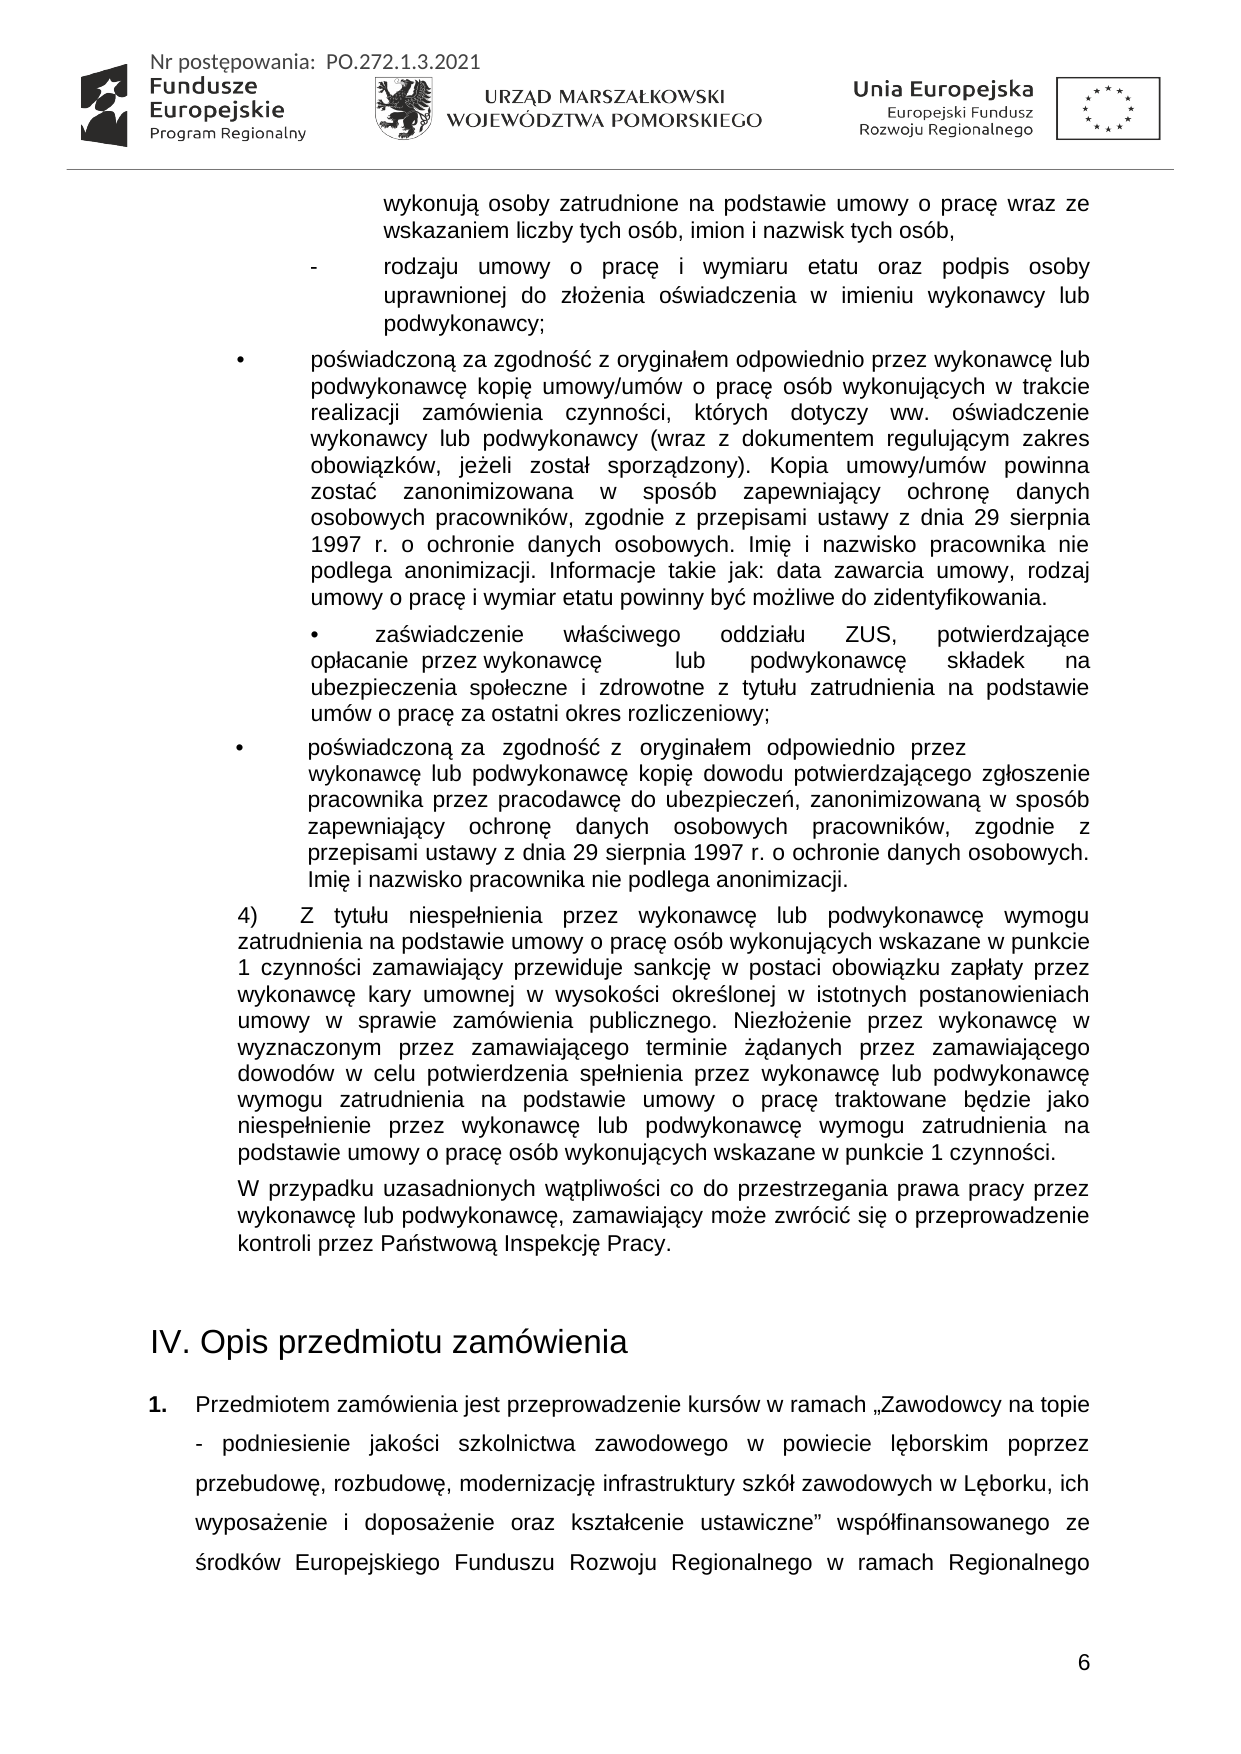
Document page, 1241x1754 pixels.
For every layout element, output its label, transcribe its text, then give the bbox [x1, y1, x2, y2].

text • poświadczoną za zgodność z oryginałem odpowiednio przez wykonawcę lub podwykonawcę kopię dowodu potwierdzającego zgłoszenie pracownika przez pracodawcę do ubezpieczeń, zanonimizowaną w sposób zapewniający ochronę danych osobowych pracowników, zgodnie z przepisami ustawy z dnia 29 sierpnia 1997 r. o ochronie danych osobowych. Imię i nazwisko pracownika nie podlega anonimizacji. [235, 734, 1090, 892]
text W przypadku uzasadnionych wątpliwości co do przestrzegania prawa pracy przez wykonawcę lub podwykonawcę, zamawiający może zwrócić się o przeprowadzenie kontroli przez Państwową Inspekcję Pracy. [237, 1175, 1090, 1256]
list zaświadczenie właściwego oddziału ZUS, potwierdzające opłacanie przez wykonawcę lub podwykonawcę składek na ubezpieczenia społeczne i zdrowotne z tytułu zatrudnienia na podstawie umów o pracę za ostatni okres rozliczeniowy; [310, 621, 1090, 726]
list poświadczoną za zgodność z oryginałem odpowiednio przez wykonawcę lub podwykonawcę kopię umowy/umów o pracę osób wykonujących w trakcie realizacji zamówienia czynności, których dotyczy ww. oświadczenie wykonawcy lub podwykonawcy (wraz z dokumentem regulującym zakres obowiązków, jeżeli został sporządzony). Kopia umowy/umów powinna zostać zanonimizowana w sposób zapewniający ochronę danych osobowych pracowników, zgodnie z przepisami ustawy z dnia 29 sierpnia 1997 r. o ochronie danych osobowych. Imię i nazwisko pracownika nie podlega anonimizacji. Informacje takie jak: data zawarcia umowy, rodzaj umowy o pracę i wymiar etatu powinny być możliwe do zidentyfikowania. [236, 346, 1090, 610]
picture [66, 64, 1174, 170]
list rodzaju umowy o pracę i wymiaru etatu oraz podpis osoby uprawnionej do złożenia oświadczenia w imieniu wykonawcy lub podwykonawcy; [310, 253, 1090, 337]
subtitle IV. Opis przedmiotu zamówienia [150, 1322, 1090, 1360]
list Z tytułu niespełnienia przez wykonawcę lub podwykonawcę wymogu zatrudnienia na podstawie umowy o pracę osób wykonujących wskazane w punkcie 1 czynności zamawiający przewiduje sankcję w postaci obowiązku zapłaty przez wykonawcę kary umownej w wysokości określonej w istotnych postanowieniach umowy w sprawie zamówienia publicznego. Niezłożenie przez wykonawcę w wyznaczonym przez zamawiającego terminie żądanych przez zamawiającego dowodów w celu potwierdzenia spełnienia przez wykonawcę lub podwykonawcę wymogu zatrudnienia na podstawie umowy o pracę traktowane będzie jako niespełnienie przez wykonawcę lub podwykonawcę wymogu zatrudnienia na podstawie umowy o pracę osób wykonujących wskazane w punkcie 1 czynności. [237, 902, 1090, 1165]
text wykonują osoby zatrudnione na podstawie umowy o pracę wraz ze wskazaniem liczby tych osób, imion i nazwisk tych osób, [383, 190, 1090, 243]
